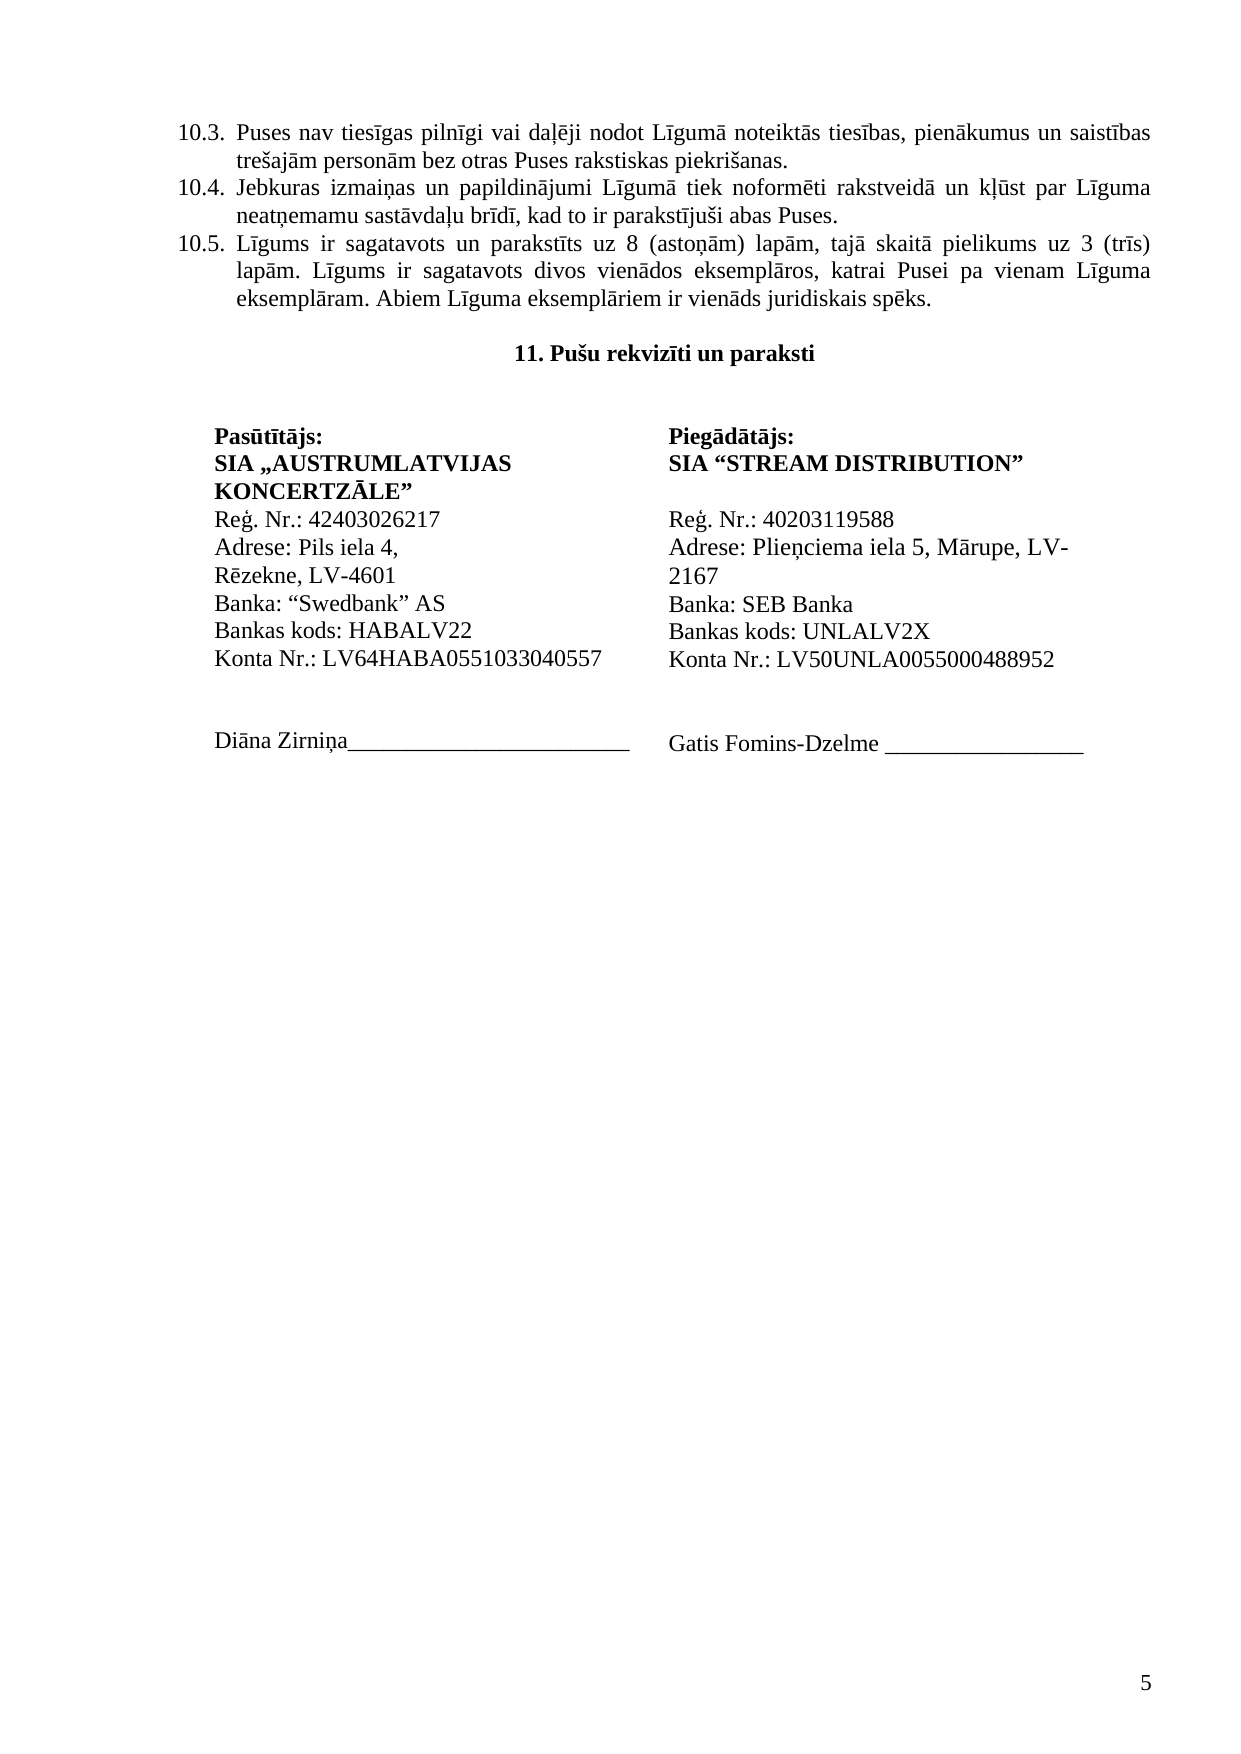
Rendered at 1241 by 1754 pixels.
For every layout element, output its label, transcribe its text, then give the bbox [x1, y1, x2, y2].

table_cell Reģ. Nr.: 40203119588 Adrese: Plieņciema iela 5, Mārupe, LV-2167 Banka: SEB Banka Bankas kods: UNLALV2X Konta Nr.: LV50UNLA0055000488952 Gatis Fomins-Dzelme [657, 505, 1126, 812]
table_header Pasūtītājs: SIA „AUSTRUMLATVIJAS KONCERTZĀLE” [203, 394, 657, 504]
list Jebkuras izmaiņas un papildinājumi Līgumā tiek noformēti rakstveidā un kļūst par Līguma neatņemamu sastāvdaļu brīdī, kad to ir parakstījuši abas Puses. [177, 173, 1152, 228]
table_header Piegādātājs: SIA “STREAM DISTRIBUTION” [657, 394, 1126, 504]
table_cell Reģ. Nr.: 42403026217 Adrese: Pils iela 4, Rēzekne, LV-4601 Banka: “Swedbank” AS Bankas kods: HABALV22 Konta Nr.: LV64HABA0551033040557 Diāna Zirniņa [203, 505, 657, 812]
list Līgums ir sagatavots un parakstīts uz 8 (astoņām) lapām, tajā skaitā pielikums uz 3 (trīs) lapām. Līgums ir sagatavots divos vienādos eksemplāros, katrai Pusei pa vienam Līguma eksemplāram. Abiem Līguma eksemplāriem ir vienāds juridiskais spēks. [177, 228, 1152, 311]
list Puses nav tiesīgas pilnīgi vai daļēji nodot Līgumā noteiktās tiesības, pienākumus un saistības trešajām personām bez otras Puses rakstiskas piekrišanas. [177, 118, 1152, 173]
text 11. Pušu rekvizīti un paraksti [177, 339, 1152, 367]
